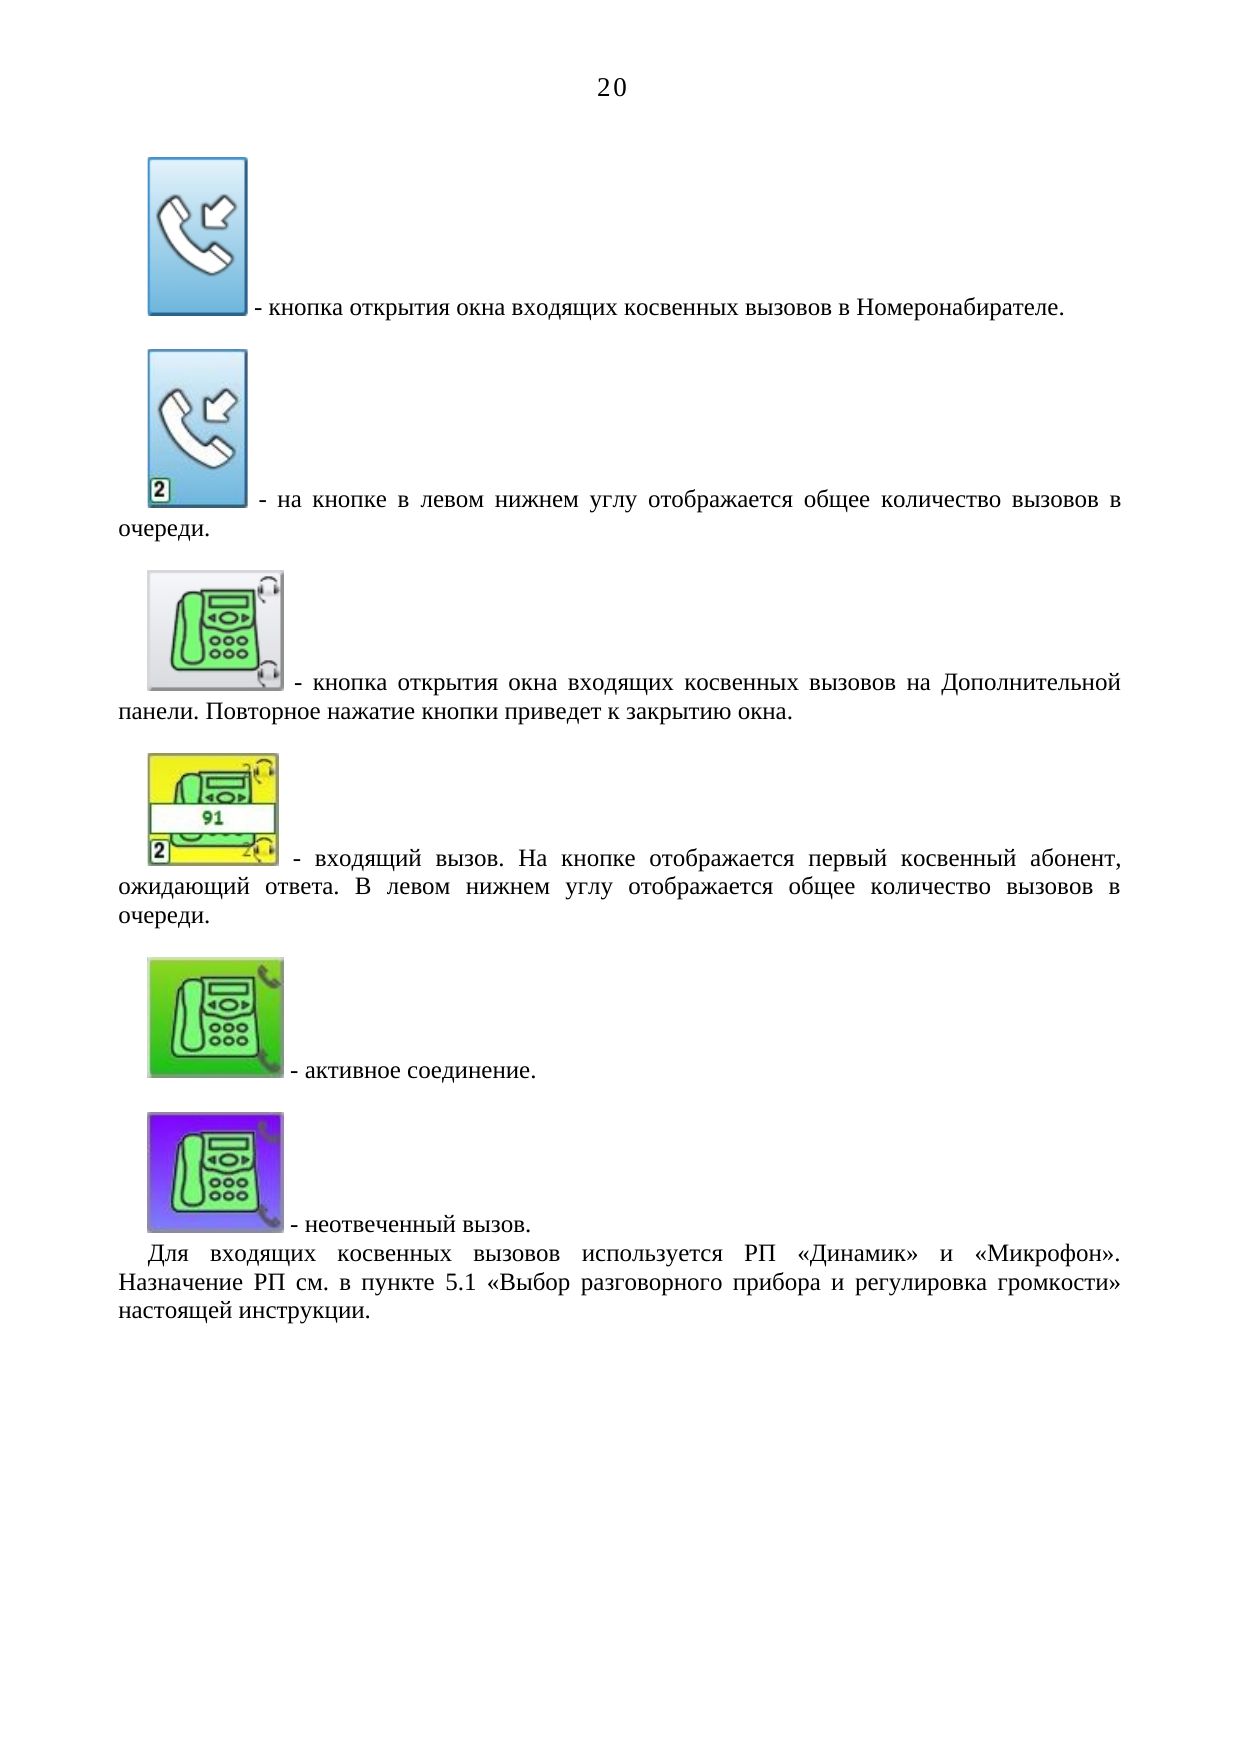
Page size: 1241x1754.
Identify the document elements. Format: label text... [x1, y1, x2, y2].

picture [147, 1112, 284, 1233]
text - неотвеченный вызов. [118, 1112, 1122, 1238]
text - кнопка открытия окна входящих косвенных вызовов на Дополнительной панели. Повторное нажатие кнопки приведет к закрытию окна. [118, 570, 1122, 725]
picture [147, 349, 248, 508]
text - кнопка открытия окна входящих косвенных вызовов в Номеронабирателе. [118, 157, 1122, 321]
text - входящий вызов. На кнопке отображается первый косвенный абонент, ожидающий ответа. В левом нижнем углу отображается общее количество вызовов в очереди. [118, 753, 1122, 929]
picture [147, 157, 248, 316]
text - активное соединение. [118, 958, 1122, 1083]
text Для входящих косвенных вызовов используется РП «Динамик» и «Микрофон». Назначение РП см. в пункте 5.1 «Выбор разговорного прибора и регулировка громкости» настоящей инструкции. [118, 1238, 1122, 1324]
picture [147, 957, 284, 1078]
text - на кнопке в левом нижнем углу отображается общее количество вызовов в очереди. [118, 349, 1122, 541]
picture [147, 570, 284, 691]
picture [147, 753, 279, 866]
